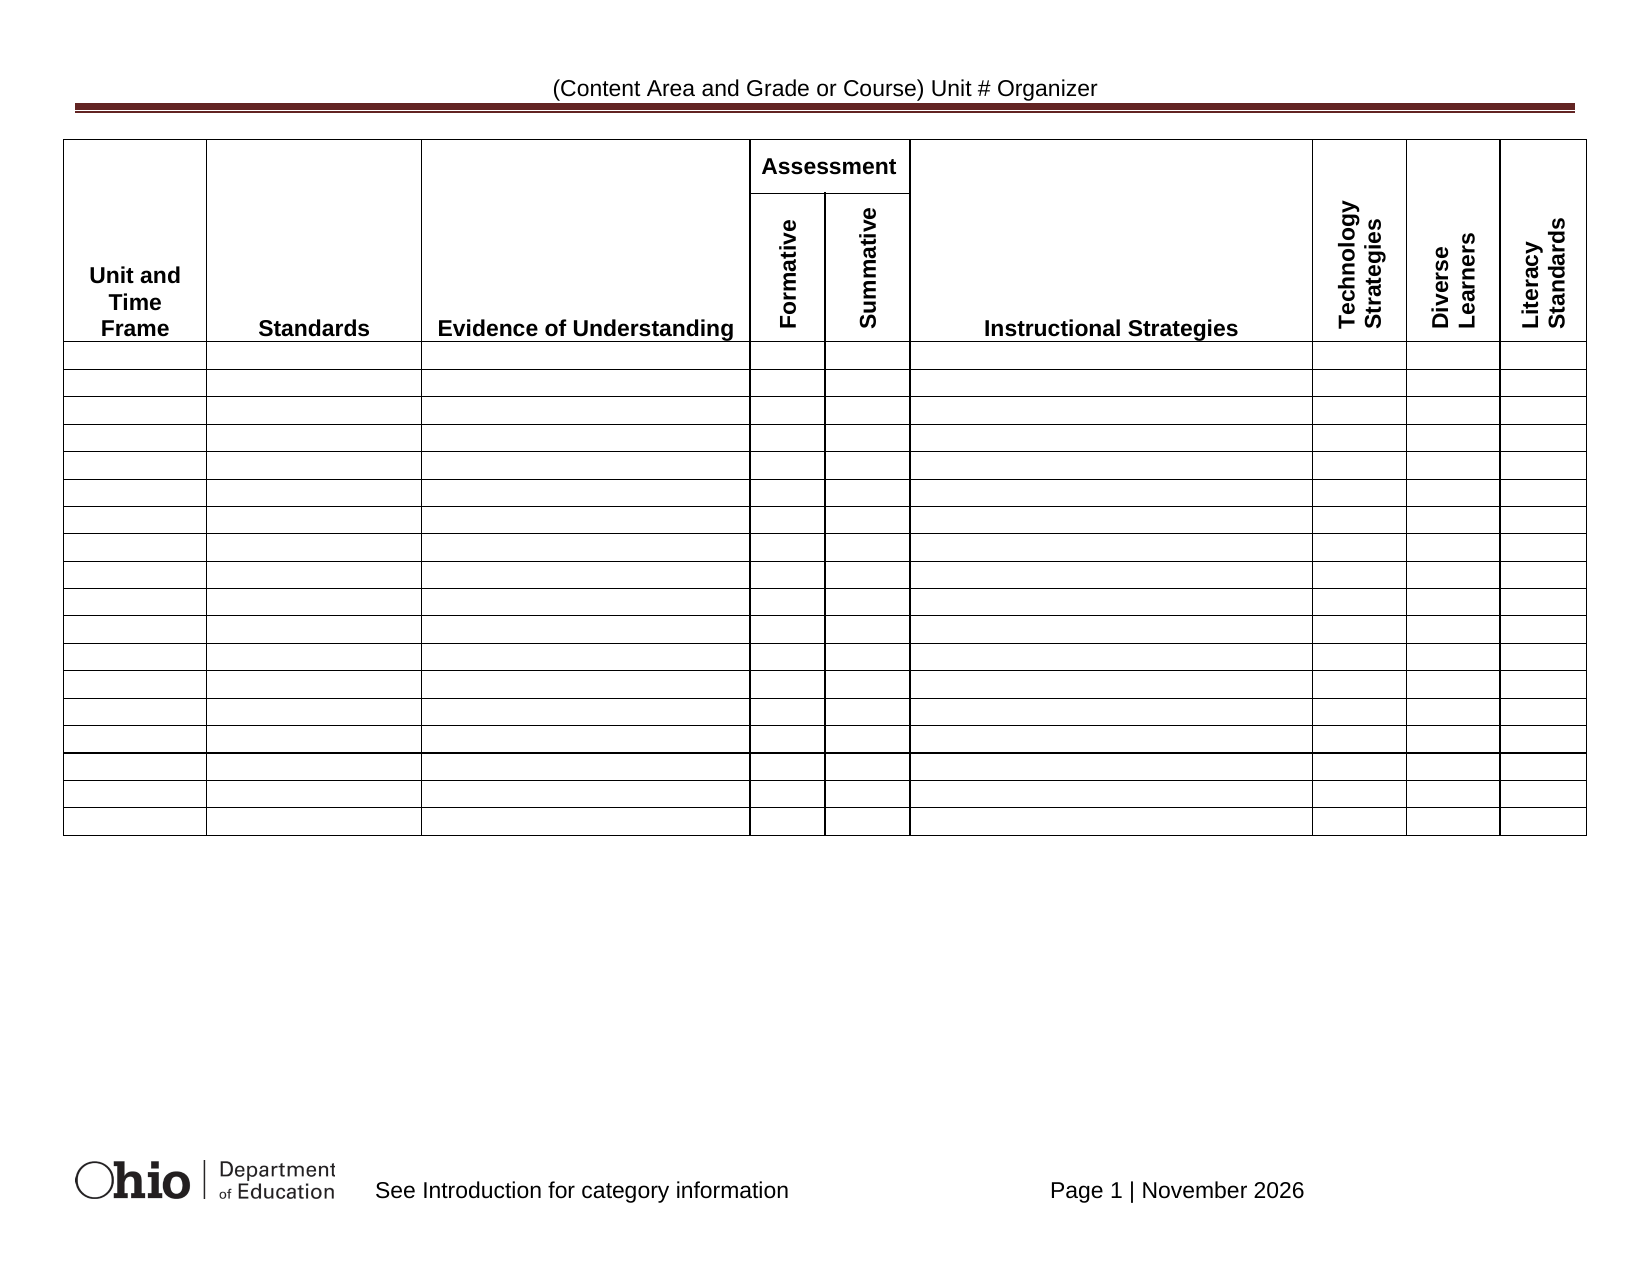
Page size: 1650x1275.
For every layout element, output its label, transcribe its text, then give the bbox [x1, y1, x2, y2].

table_cell [1407, 562, 1499, 588]
table_cell [911, 480, 1312, 506]
table_cell [1313, 425, 1406, 451]
table_cell [911, 699, 1312, 725]
table_cell [911, 644, 1312, 670]
table_cell [207, 562, 421, 588]
table_cell [422, 342, 749, 369]
table_cell [1501, 397, 1586, 424]
table_cell [422, 507, 749, 533]
table_cell [422, 808, 749, 834]
table_cell [1407, 425, 1499, 451]
table_cell [1313, 808, 1406, 834]
table_cell [64, 671, 206, 698]
table_cell [1313, 562, 1406, 588]
table_cell [207, 342, 421, 369]
table_cell [1407, 754, 1499, 780]
picture [75, 1160, 335, 1199]
table_cell [911, 616, 1312, 643]
table_cell [826, 644, 909, 670]
table_cell [826, 452, 909, 478]
table_cell [826, 425, 909, 451]
table_cell [1501, 370, 1586, 396]
table_cell [207, 726, 421, 752]
table_cell [911, 397, 1312, 424]
table_cell [751, 808, 824, 834]
table_cell [422, 644, 749, 670]
table_cell [1407, 480, 1499, 506]
table_cell [911, 425, 1312, 451]
table_cell [1407, 808, 1499, 834]
table_cell [64, 644, 206, 670]
table_cell [64, 781, 206, 807]
table_cell [1407, 726, 1499, 752]
table_cell [1501, 726, 1586, 752]
table_cell [1313, 671, 1406, 698]
table_cell [751, 644, 824, 670]
table_cell [751, 781, 824, 807]
table_cell [826, 342, 909, 369]
table_cell [1407, 644, 1499, 670]
table_cell [826, 397, 909, 424]
table_cell [422, 370, 749, 396]
table_cell [207, 808, 421, 834]
table_cell [1313, 370, 1406, 396]
table_cell [1313, 644, 1406, 670]
table_cell [1501, 480, 1586, 506]
table_cell [826, 616, 909, 643]
table_cell [64, 726, 206, 752]
table_cell [911, 507, 1312, 533]
table_cell [64, 397, 206, 424]
table_cell [751, 726, 824, 752]
table_cell [1407, 671, 1499, 698]
table_cell [1407, 452, 1499, 478]
table_header Diverse Learners [1407, 140, 1499, 341]
table_cell [64, 425, 206, 451]
table_cell [207, 671, 421, 698]
table_cell [207, 370, 421, 396]
table_cell [826, 370, 909, 396]
table_cell [207, 397, 421, 424]
table_cell [1313, 507, 1406, 533]
table_cell [1501, 507, 1586, 533]
table_cell [422, 781, 749, 807]
table_cell [1501, 671, 1586, 698]
table_cell [911, 534, 1312, 561]
table_cell [207, 616, 421, 643]
table_cell [64, 699, 206, 725]
table_cell [207, 781, 421, 807]
table_cell [826, 781, 909, 807]
table_cell [751, 534, 824, 561]
table_cell [911, 452, 1312, 478]
table_cell [751, 507, 824, 533]
table_cell [64, 808, 206, 834]
table_cell [1313, 699, 1406, 725]
table_cell [911, 562, 1312, 588]
table_cell Formative [751, 194, 824, 341]
table_cell [64, 562, 206, 588]
table_cell [911, 754, 1312, 780]
table_cell [826, 699, 909, 725]
table_cell [422, 480, 749, 506]
table_cell [207, 589, 421, 615]
table_cell [911, 808, 1312, 834]
table_cell [422, 616, 749, 643]
table_cell [1407, 534, 1499, 561]
table_cell [911, 589, 1312, 615]
table_cell [751, 589, 824, 615]
table_cell [1407, 397, 1499, 424]
table_header Standards [207, 140, 421, 341]
table_cell [1313, 342, 1406, 369]
table_cell [826, 671, 909, 698]
table_cell [1407, 507, 1499, 533]
table_cell [826, 808, 909, 834]
table_cell [1501, 589, 1586, 615]
table_cell [1407, 370, 1499, 396]
table_cell [422, 425, 749, 451]
table_cell [1407, 342, 1499, 369]
table_cell [422, 562, 749, 588]
table_cell [422, 754, 749, 780]
table_header Evidence of Understanding [422, 140, 749, 341]
table_cell [826, 480, 909, 506]
table_cell [207, 754, 421, 780]
table_cell [1313, 452, 1406, 478]
table_cell [826, 562, 909, 588]
table_cell [911, 726, 1312, 752]
table_cell [826, 754, 909, 780]
table_cell [1501, 644, 1586, 670]
table_cell [207, 534, 421, 561]
table_header Unit and Time Frame [64, 140, 206, 341]
table_cell [1501, 534, 1586, 561]
table_cell [1407, 699, 1499, 725]
table_cell [911, 370, 1312, 396]
table_cell [1501, 699, 1586, 725]
table_cell [751, 671, 824, 698]
table_cell [1313, 781, 1406, 807]
table_cell [751, 370, 824, 396]
table_cell [64, 616, 206, 643]
table_cell [1313, 480, 1406, 506]
table_cell [64, 754, 206, 780]
table_cell [751, 342, 824, 369]
table_cell [207, 452, 421, 478]
table_cell [1501, 808, 1586, 834]
table_cell [826, 507, 909, 533]
table_cell [1313, 589, 1406, 615]
table_cell [751, 616, 824, 643]
table_cell [64, 452, 206, 478]
table_cell [422, 534, 749, 561]
table_cell [207, 644, 421, 670]
table_header Instructional Strategies [911, 140, 1312, 341]
table_header Technology Strategies [1313, 140, 1406, 341]
table_cell [64, 589, 206, 615]
table_cell [64, 507, 206, 533]
table_cell [751, 699, 824, 725]
table_cell [1313, 534, 1406, 561]
table_cell [1407, 781, 1499, 807]
table_cell [1501, 452, 1586, 478]
table_cell [64, 534, 206, 561]
table_cell [1501, 342, 1586, 369]
table_cell [1501, 616, 1586, 643]
table_header Literacy Standards [1501, 140, 1586, 341]
table_cell [422, 452, 749, 478]
table_cell [1501, 562, 1586, 588]
table_cell [751, 425, 824, 451]
table_cell [64, 342, 206, 369]
table_cell [1313, 726, 1406, 752]
table_cell [1407, 616, 1499, 643]
table_cell [1313, 616, 1406, 643]
table_cell [826, 726, 909, 752]
table_cell [1313, 397, 1406, 424]
table_cell [422, 589, 749, 615]
table_cell [1501, 781, 1586, 807]
table_cell [911, 342, 1312, 369]
table_cell [911, 671, 1312, 698]
table_cell [1313, 754, 1406, 780]
table_cell [422, 671, 749, 698]
table_cell [751, 480, 824, 506]
table_cell [207, 425, 421, 451]
table_cell [1407, 589, 1499, 615]
table_cell [751, 562, 824, 588]
table_cell [911, 781, 1312, 807]
table_cell [64, 480, 206, 506]
table_cell [826, 589, 909, 615]
table_cell [826, 534, 909, 561]
table_cell [751, 452, 824, 478]
table_cell [751, 754, 824, 780]
table_cell [751, 397, 824, 424]
table_cell [64, 370, 206, 396]
table_cell Summative [826, 194, 909, 341]
table_cell [207, 507, 421, 533]
table_cell [422, 699, 749, 725]
table_cell [207, 480, 421, 506]
table_cell [207, 699, 421, 725]
table_cell [422, 397, 749, 424]
table_cell [422, 726, 749, 752]
table_header Assessment [751, 140, 909, 192]
table_cell [1501, 754, 1586, 780]
table_cell [1501, 425, 1586, 451]
